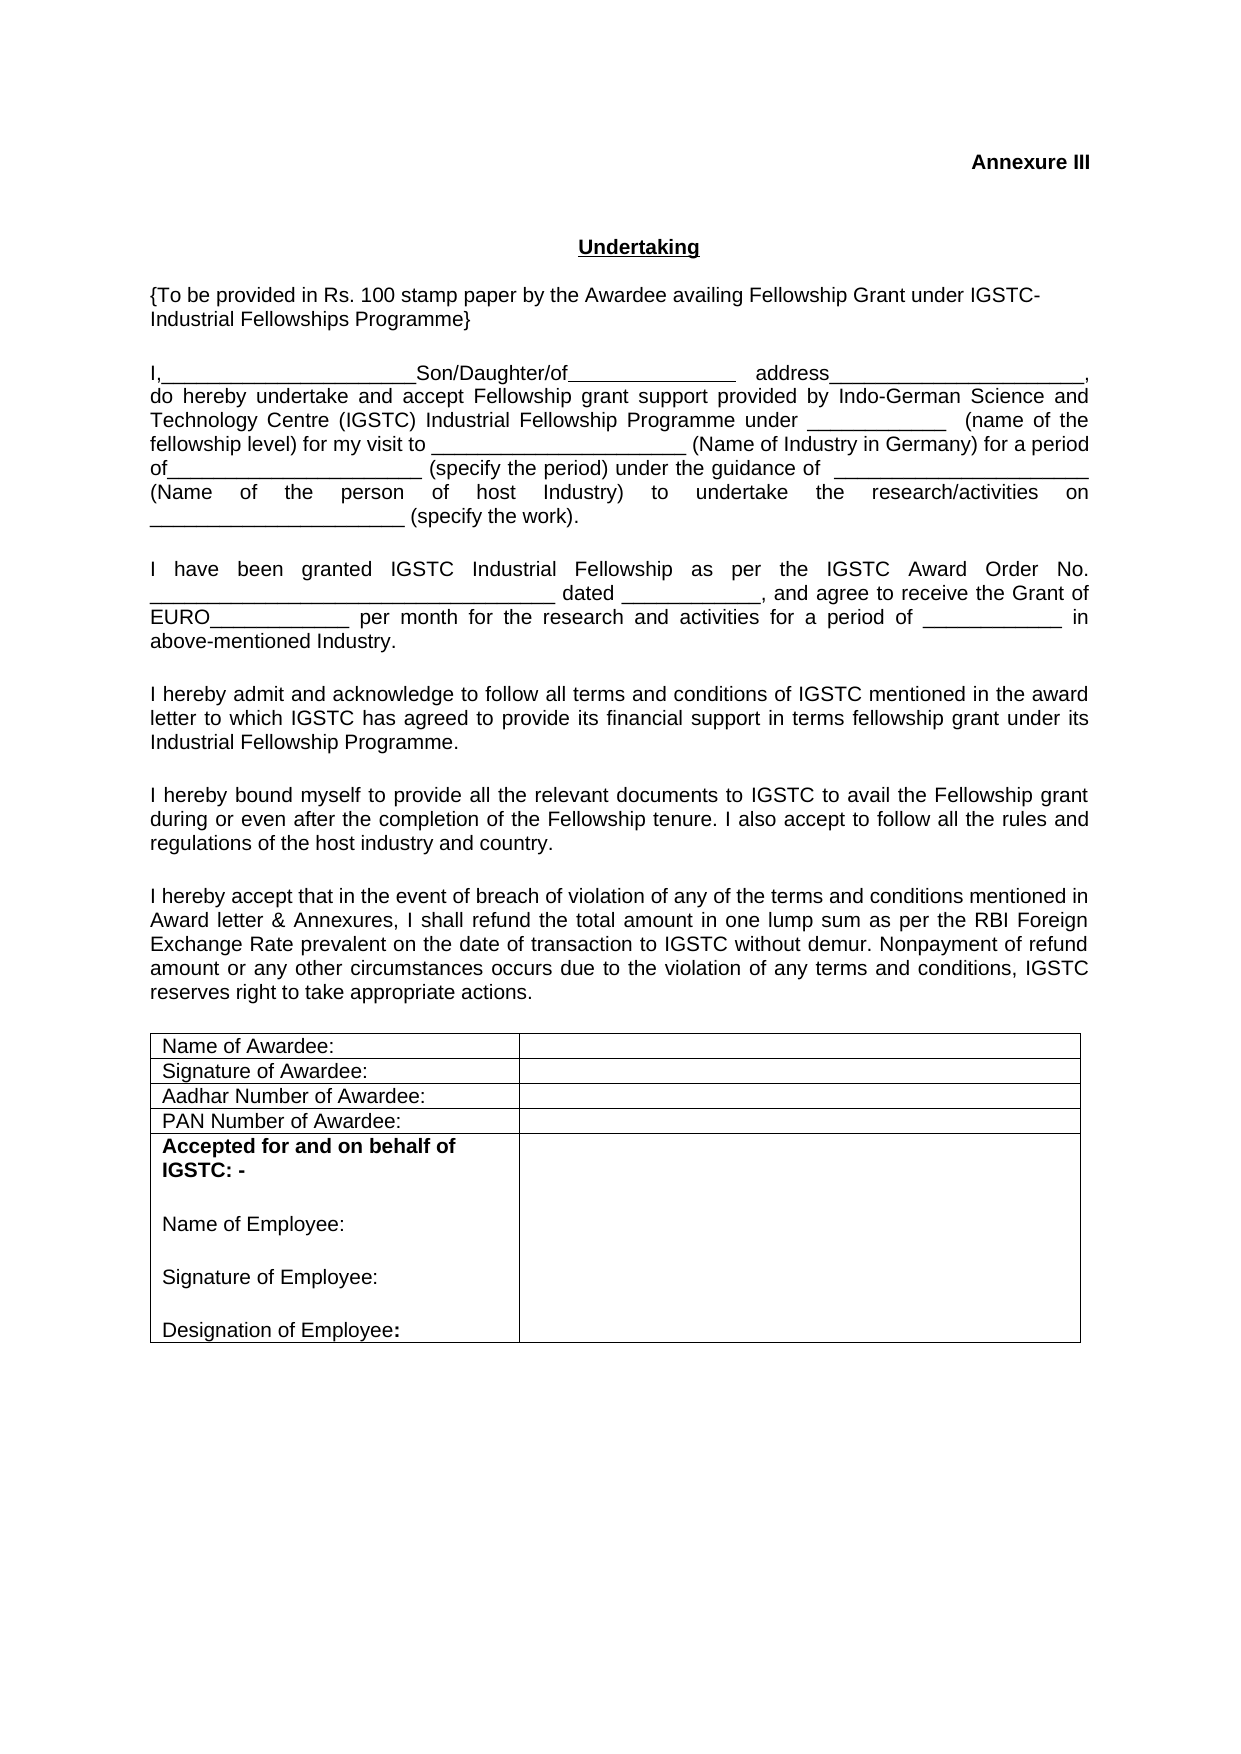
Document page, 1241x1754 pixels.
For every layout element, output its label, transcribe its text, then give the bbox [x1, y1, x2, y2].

text Annexure III [150, 150, 1090, 174]
text I hereby bound myself to provide all the relevant documents to IGSTC to avail the Fellowship grant during or even after the completion of the Fellowship tenure. I also accept to follow all the rules and regulations of the host industry and country. [150, 783, 1090, 855]
list Undertaking [150, 235, 1090, 259]
table_cell [520, 1134, 1080, 1342]
text I hereby accept that in the event of breach of violation of any of the terms and conditions mentioned in Award letter & Annexures, I shall refund the total amount in one lump sum as per the RBI Foreign Exchange Rate prevalent on the date of transaction to IGSTC without demur. Nonpayment of refund amount or any other circumstances occurs due to the violation of any terms and conditions, IGSTC reserves right to take appropriate actions. [150, 884, 1090, 1004]
table_header Name of Awardee: [151, 1034, 519, 1058]
text {To be provided in Rs. 100 stamp paper by the Awardee availing Fellowship Grant under IGSTC-Industrial Fellowships Programme} [150, 283, 1090, 331]
text I hereby admit and acknowledge to follow all terms and conditions of IGSTC mentioned in the award letter to which IGSTC has agreed to provide its financial support in terms fellowship grant under its Industrial Fellowship Programme. [150, 682, 1090, 754]
table_cell [520, 1084, 1080, 1108]
text I have been granted IGSTC Industrial Fellowship as per the IGSTC Award Order No. ___________________________________ dated ____________, and agree to receive the Grant of EURO____________ per month for the research and activities for a period of ____________ in above-mentioned Industry. [150, 557, 1090, 653]
table_cell [520, 1059, 1080, 1083]
table_cell [520, 1109, 1080, 1133]
table_cell Accepted for and on behalf of IGSTC: - Name of Employee: Signature of Employee: Designation of Employee: [151, 1134, 519, 1342]
table_cell PAN Number of Awardee: [151, 1109, 519, 1133]
table_header [520, 1034, 1080, 1058]
table_cell Signature of Awardee: [151, 1059, 519, 1083]
text I,______________________Son/Daughter/of address______________________, do hereby undertake and accept Fellowship grant support provided by Indo-German Science and Technology Centre (IGSTC) Industrial Fellowship Programme under ____________ (name of the fellowship level) for my visit to ______________________ (Name of Industry in Germany) for a period of______________________ (specify the period) under the guidance of ______________________ (Name of the person of host Industry) to undertake the research/activities on ______________________ (specify the work). [150, 360, 1090, 528]
table_cell Aadhar Number of Awardee: [151, 1084, 519, 1108]
